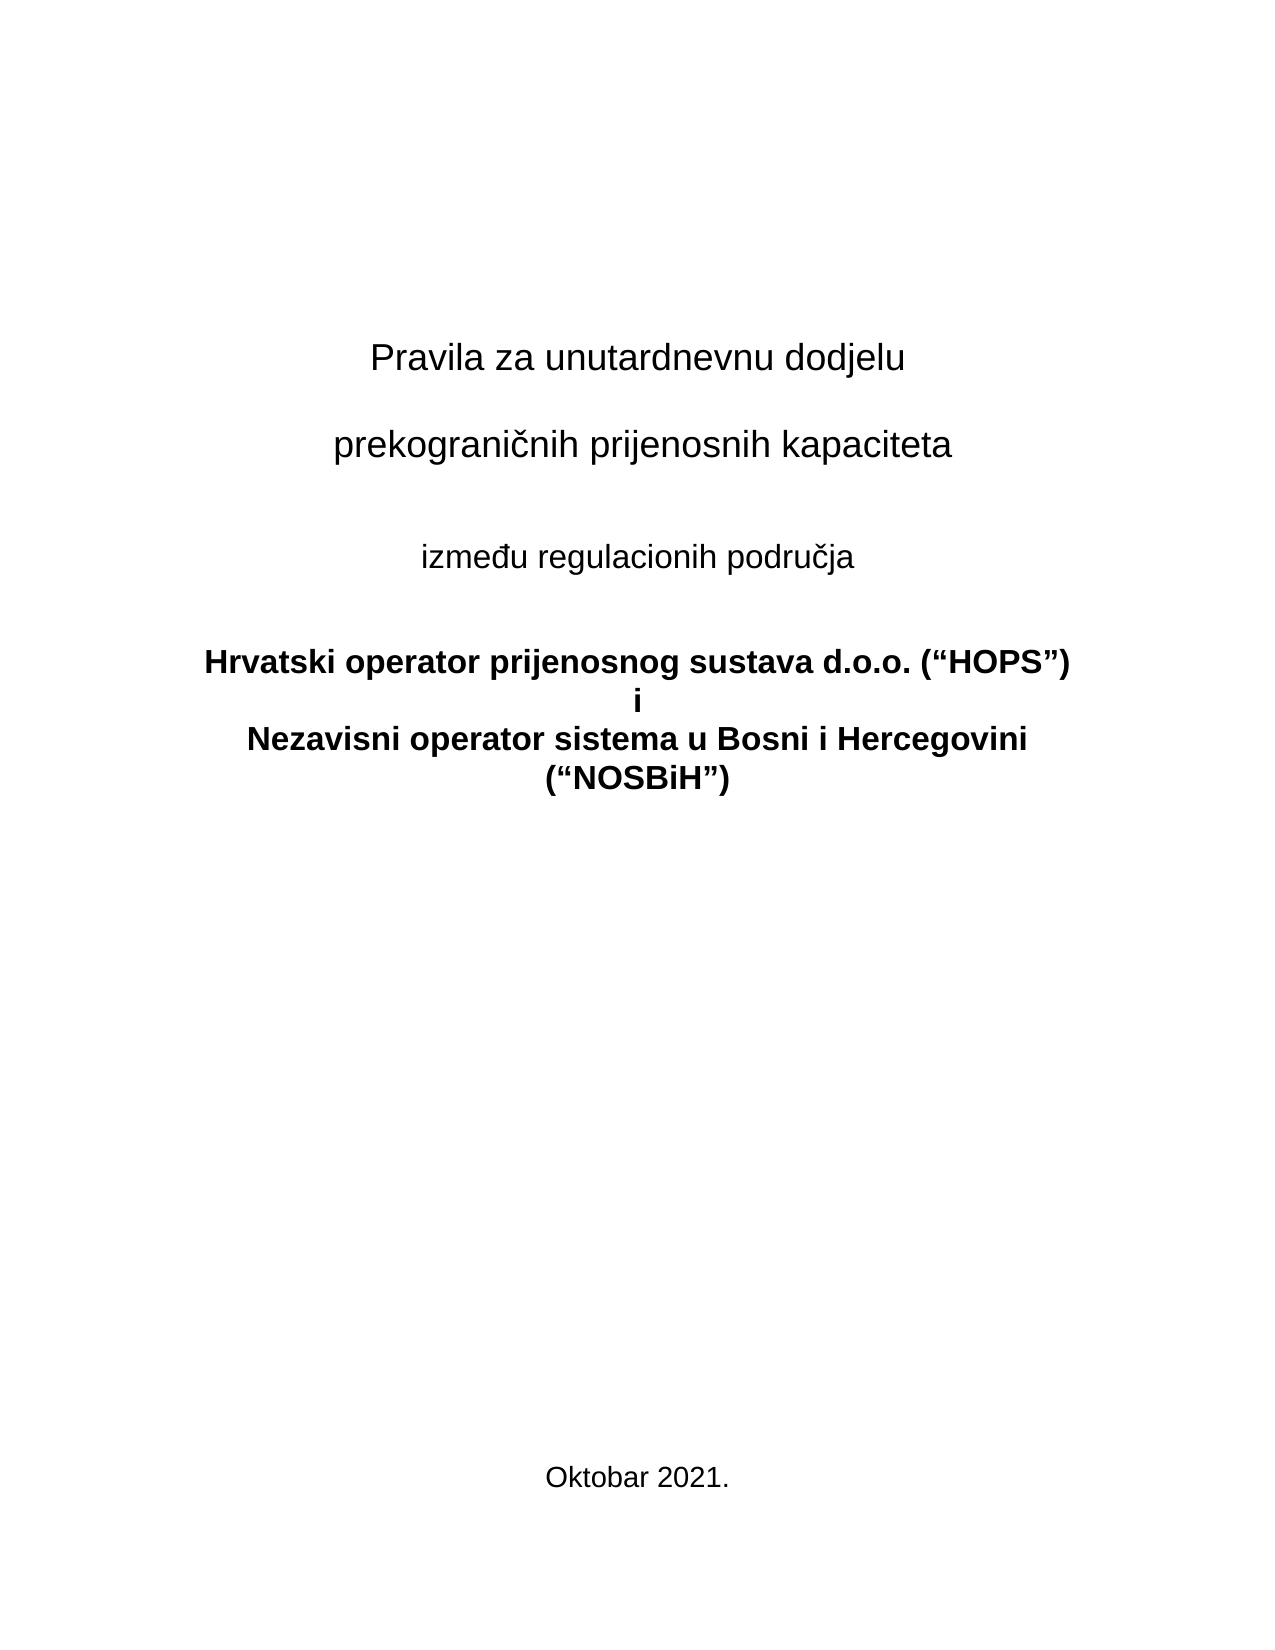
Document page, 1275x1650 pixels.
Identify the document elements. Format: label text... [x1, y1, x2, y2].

text Oktobar 2021. [150, 1460, 1125, 1494]
text Hrvatski operator prijenosnog sustava d.o.o. (“HOPS”) [150, 643, 1125, 681]
text Nezavisni operator sistema u Bosni i Hercegovini (“NOSBiH”) [150, 719, 1125, 796]
text i [150, 681, 1125, 719]
text između regulacionih područja [150, 537, 1125, 575]
text prekograničnih prijenosnih kapaciteta [150, 422, 1135, 465]
text Pravila za unutardnevnu dodjelu [150, 336, 1125, 379]
